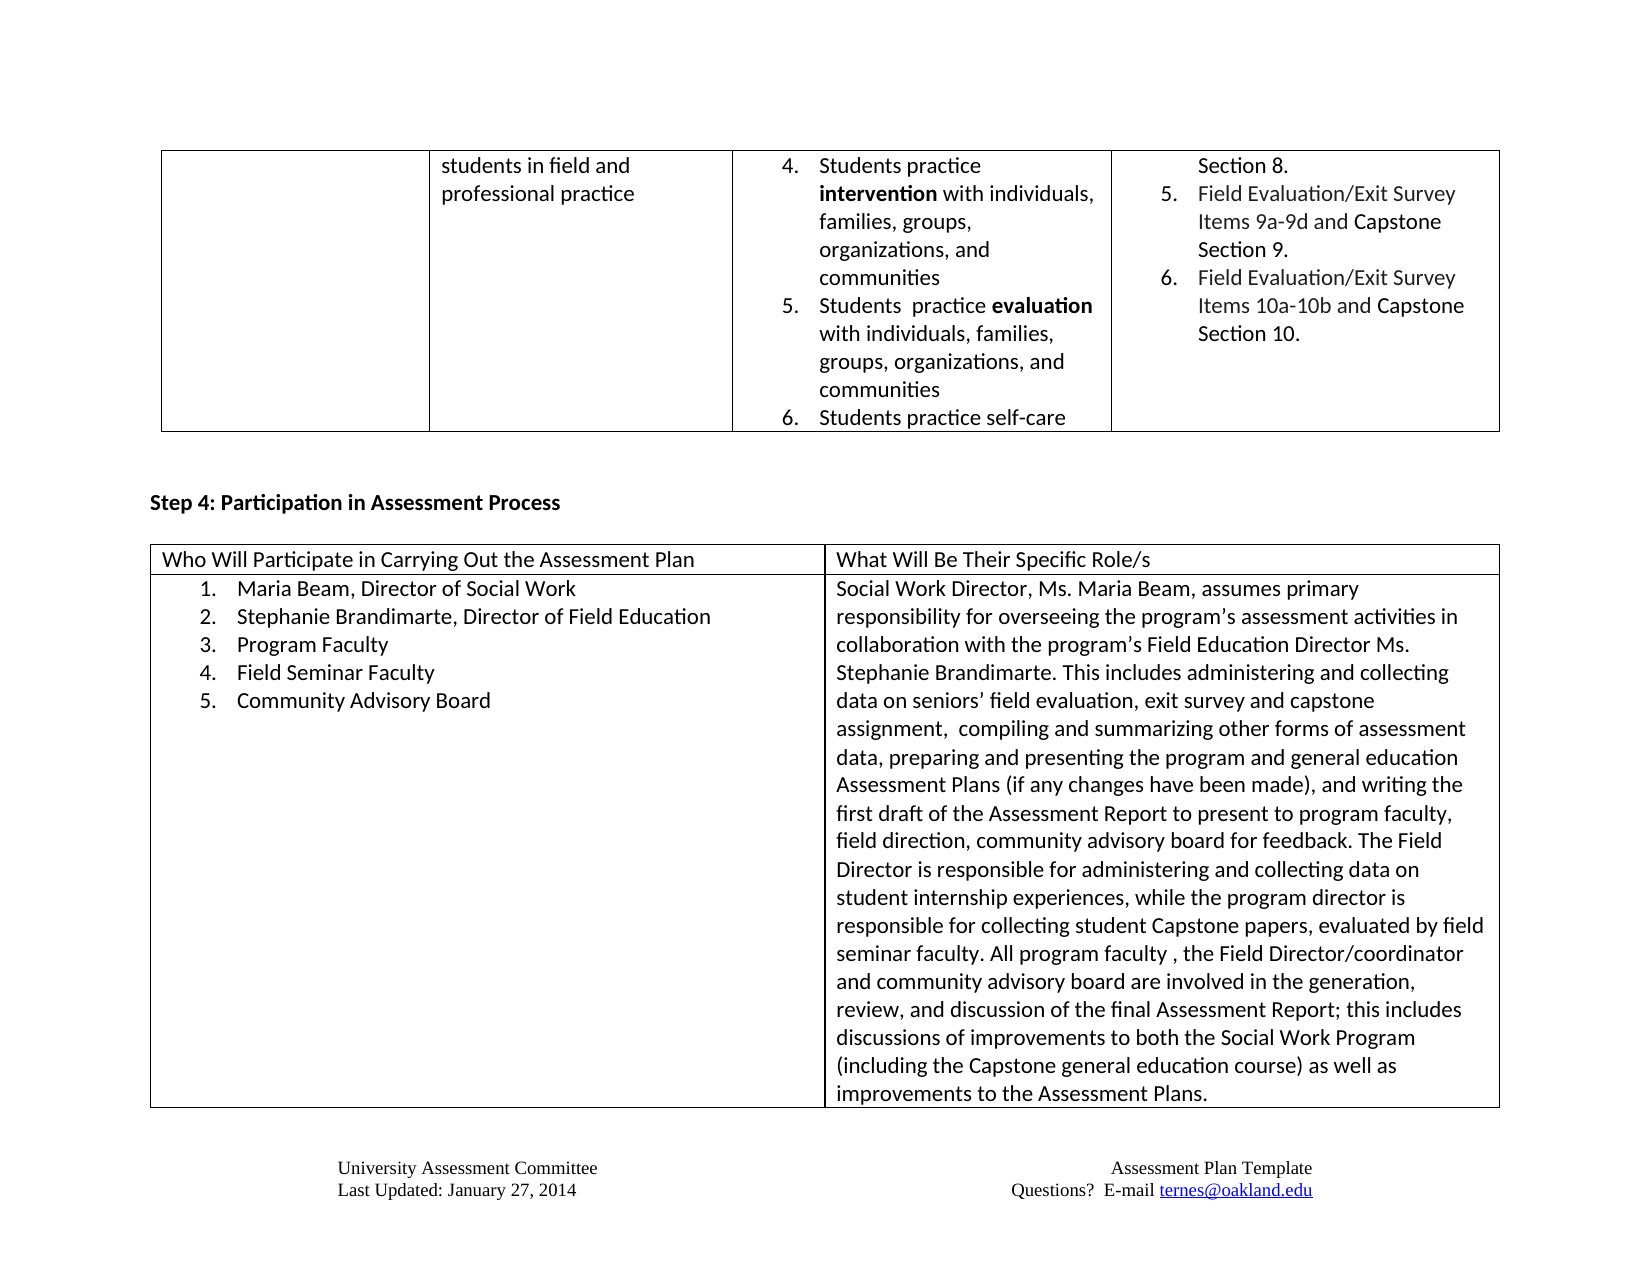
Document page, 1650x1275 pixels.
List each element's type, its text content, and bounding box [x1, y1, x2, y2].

table_cell Maria Beam, Director of Social Work Stephanie Brandimarte, Director of Field Education Program Faculty Field Seminar Faculty Community Advisory Board [151, 575, 824, 1107]
table_header Who Will Participate in Carrying Out the Assessment Plan [151, 545, 824, 573]
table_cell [733, 151, 1111, 431]
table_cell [1112, 151, 1499, 431]
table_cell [430, 151, 732, 431]
table_cell Social Work Director, Ms. Maria Beam, assumes primary responsibility for overseeing the program’s assessment activities in collaboration with the program’s Field Education Director Ms. Stephanie Brandimarte. This includes administering and collecting data on seniors’ field evaluation, exit survey and capstone assignment, compiling and summarizing other forms of assessment data, preparing and presenting the program and general education Assessment Plans (if any changes have been made), and writing the first draft of the Assessment Report to present to program faculty, field direction, community advisory board for feedback. The Field Director is responsible for administering and collecting data on student internship experiences, while the program director is responsible for collecting student Capstone papers, evaluated by field seminar faculty. All program faculty , the Field Director/coordinator and community advisory board are involved in the generation, review, and discussion of the final Assessment Report; this includes discussions of improvements to both the Social Work Program (including the Capstone general education course) as well as improvements to the Assessment Plans. [826, 575, 1499, 1107]
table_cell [162, 151, 429, 431]
text Step 4: Participation in Assessment Process [150, 488, 1500, 516]
table_header What Will Be Their Specific Role/s [826, 545, 1499, 573]
